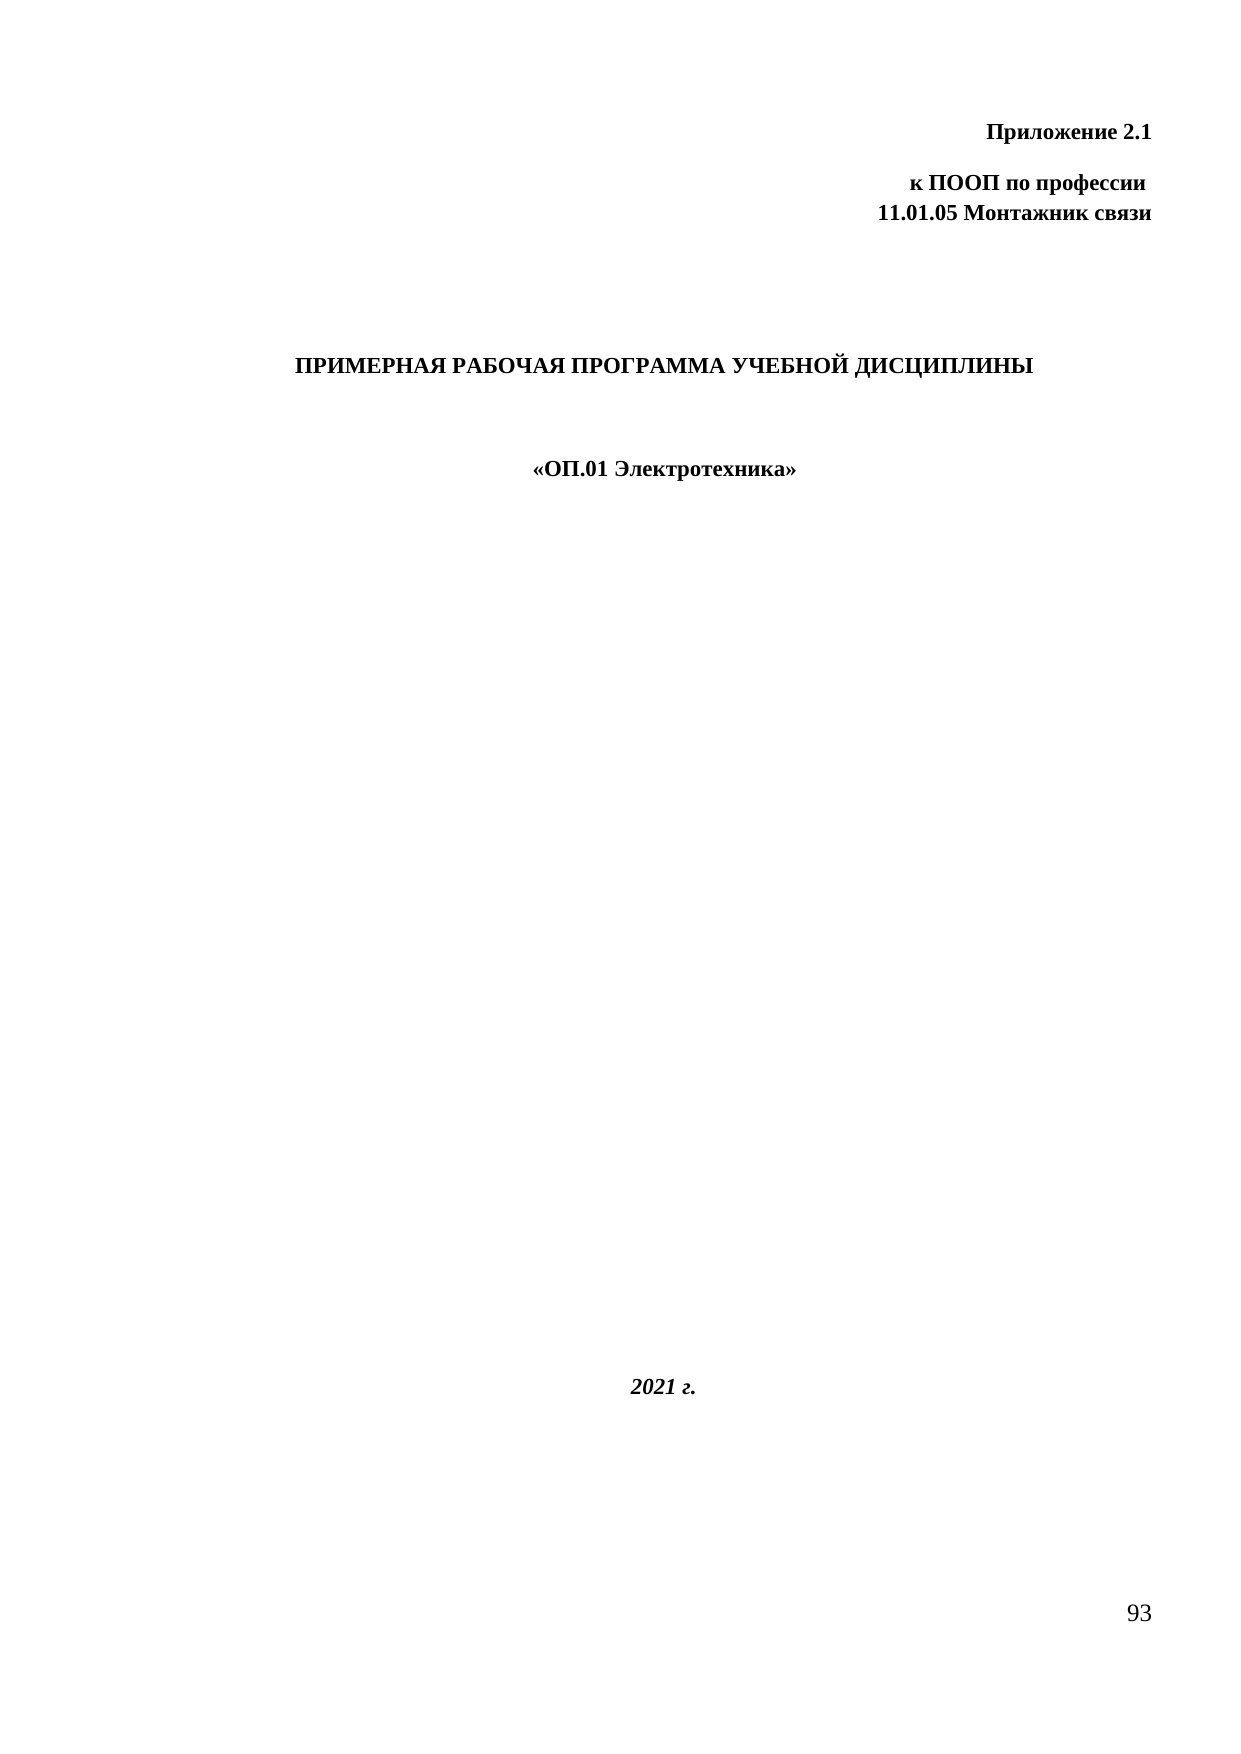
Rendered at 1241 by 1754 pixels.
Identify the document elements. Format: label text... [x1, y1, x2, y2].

text 2021 г. [177, 1373, 1152, 1400]
text к ПООП по профессии 11.01.05 Монтажник связи [177, 169, 1152, 226]
text ПРИМЕРНАЯ РАБОЧАЯ ПРОГРАММА УЧЕБНОЙ ДИСЦИПЛИНЫ [177, 352, 1152, 379]
text «ОП.01 Электротехника» [177, 454, 1152, 481]
text Приложение 2.1 [177, 118, 1152, 144]
